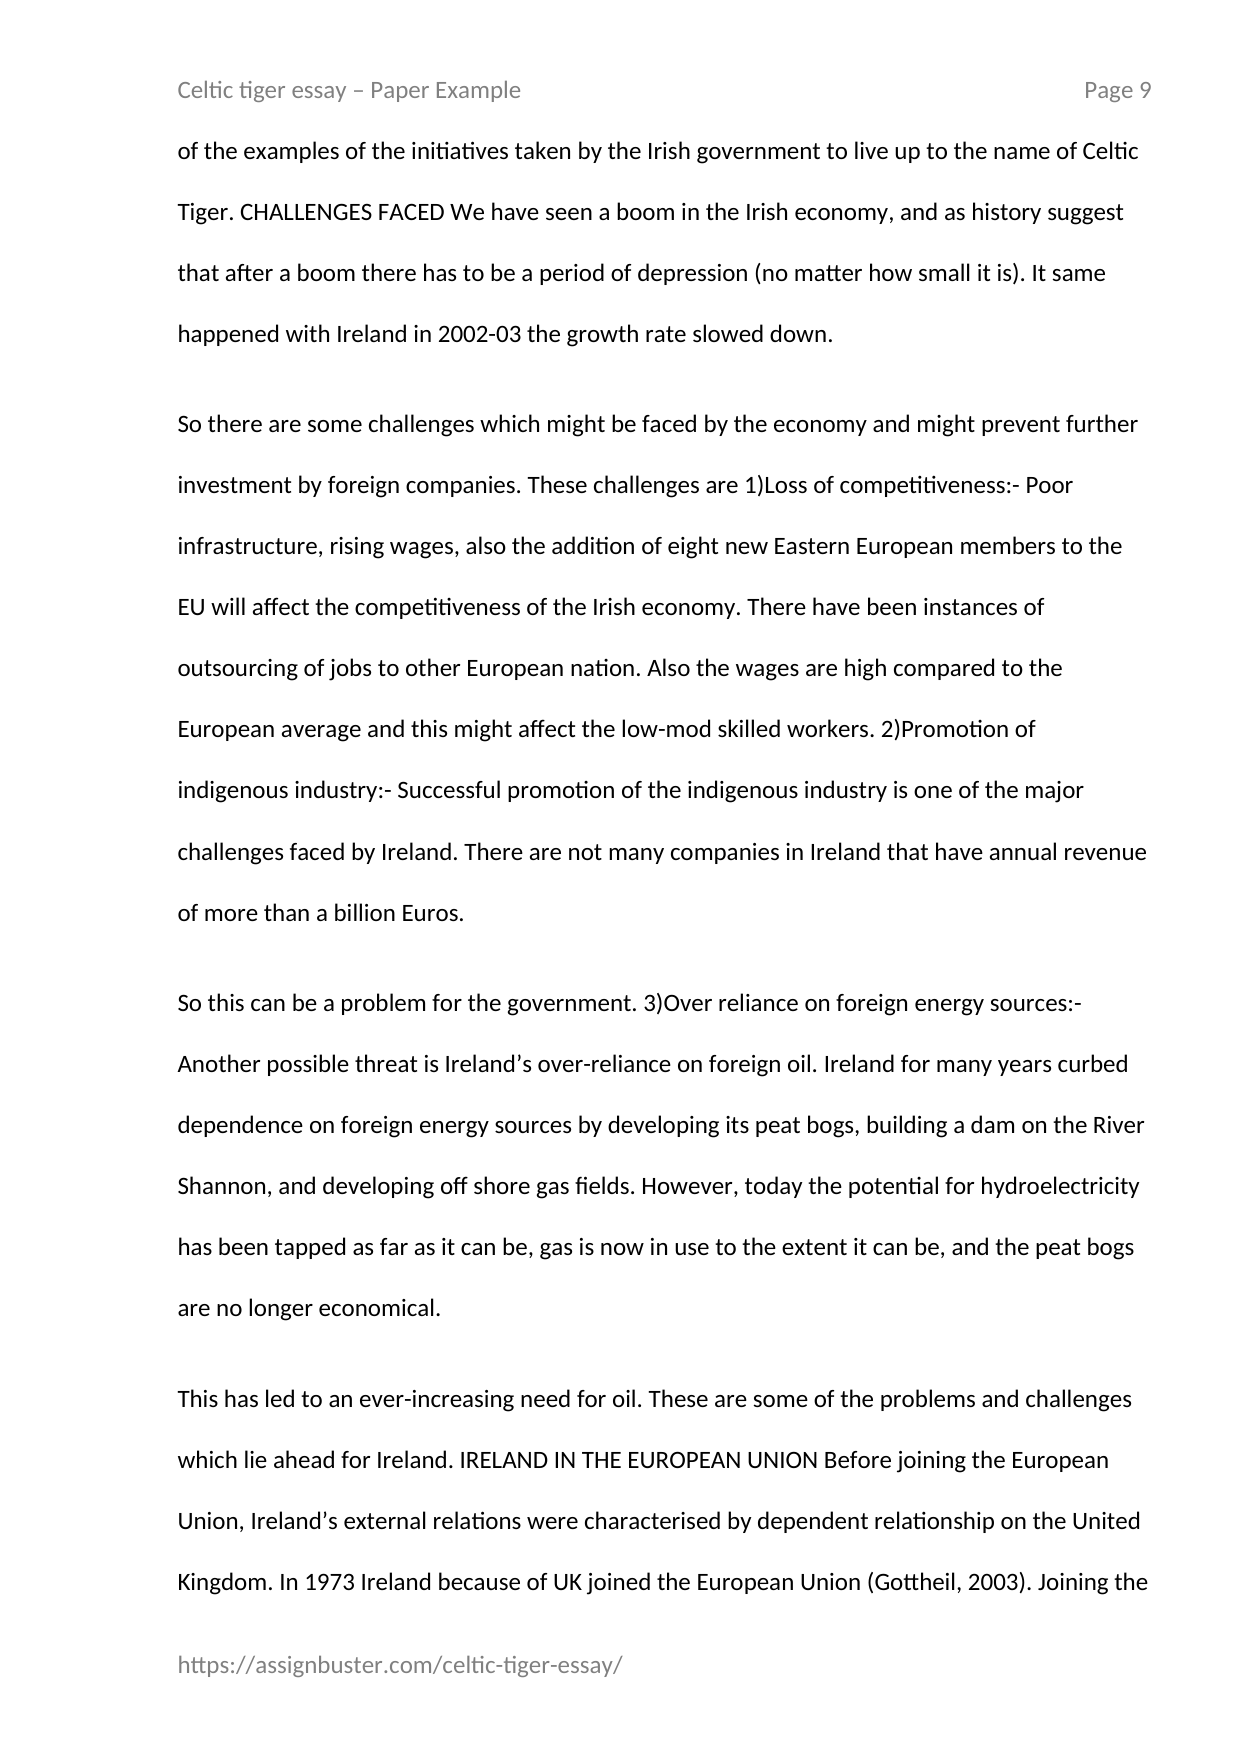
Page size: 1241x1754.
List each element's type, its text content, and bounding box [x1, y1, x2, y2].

text So there are some challenges which might be faced by the economy and might prevent further investment by foreign companies. These challenges are 1)Loss of competitiveness:- Poor infrastructure, rising wages, also the addition of eight new Eastern European members to the EU will affect the competitiveness of the Irish economy. There have been instances of outsourcing of jobs to other European nation. Also the wages are high compared to the European average and this might affect the low-mod skilled workers. 2)Promotion of indigenous industry:- Successful promotion of the indigenous industry is one of the major challenges faced by Ireland. There are not many companies in Ireland that have annual revenue of more than a billion Euros. [177, 408, 1152, 927]
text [177, 135, 1152, 348]
text So this can be a problem for the government. 3)Over reliance on foreign energy sources:- Another possible threat is Ireland’s over-reliance on foreign oil. Ireland for many years curbed dependence on foreign energy sources by developing its peat bogs, building a dam on the River Shannon, and developing off shore gas fields. However, today the potential for hydroelectricity has been tapped as far as it can be, gas is now in use to the extent it can be, and the peat bogs are no longer economical. [177, 987, 1152, 1323]
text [177, 1383, 1152, 1597]
